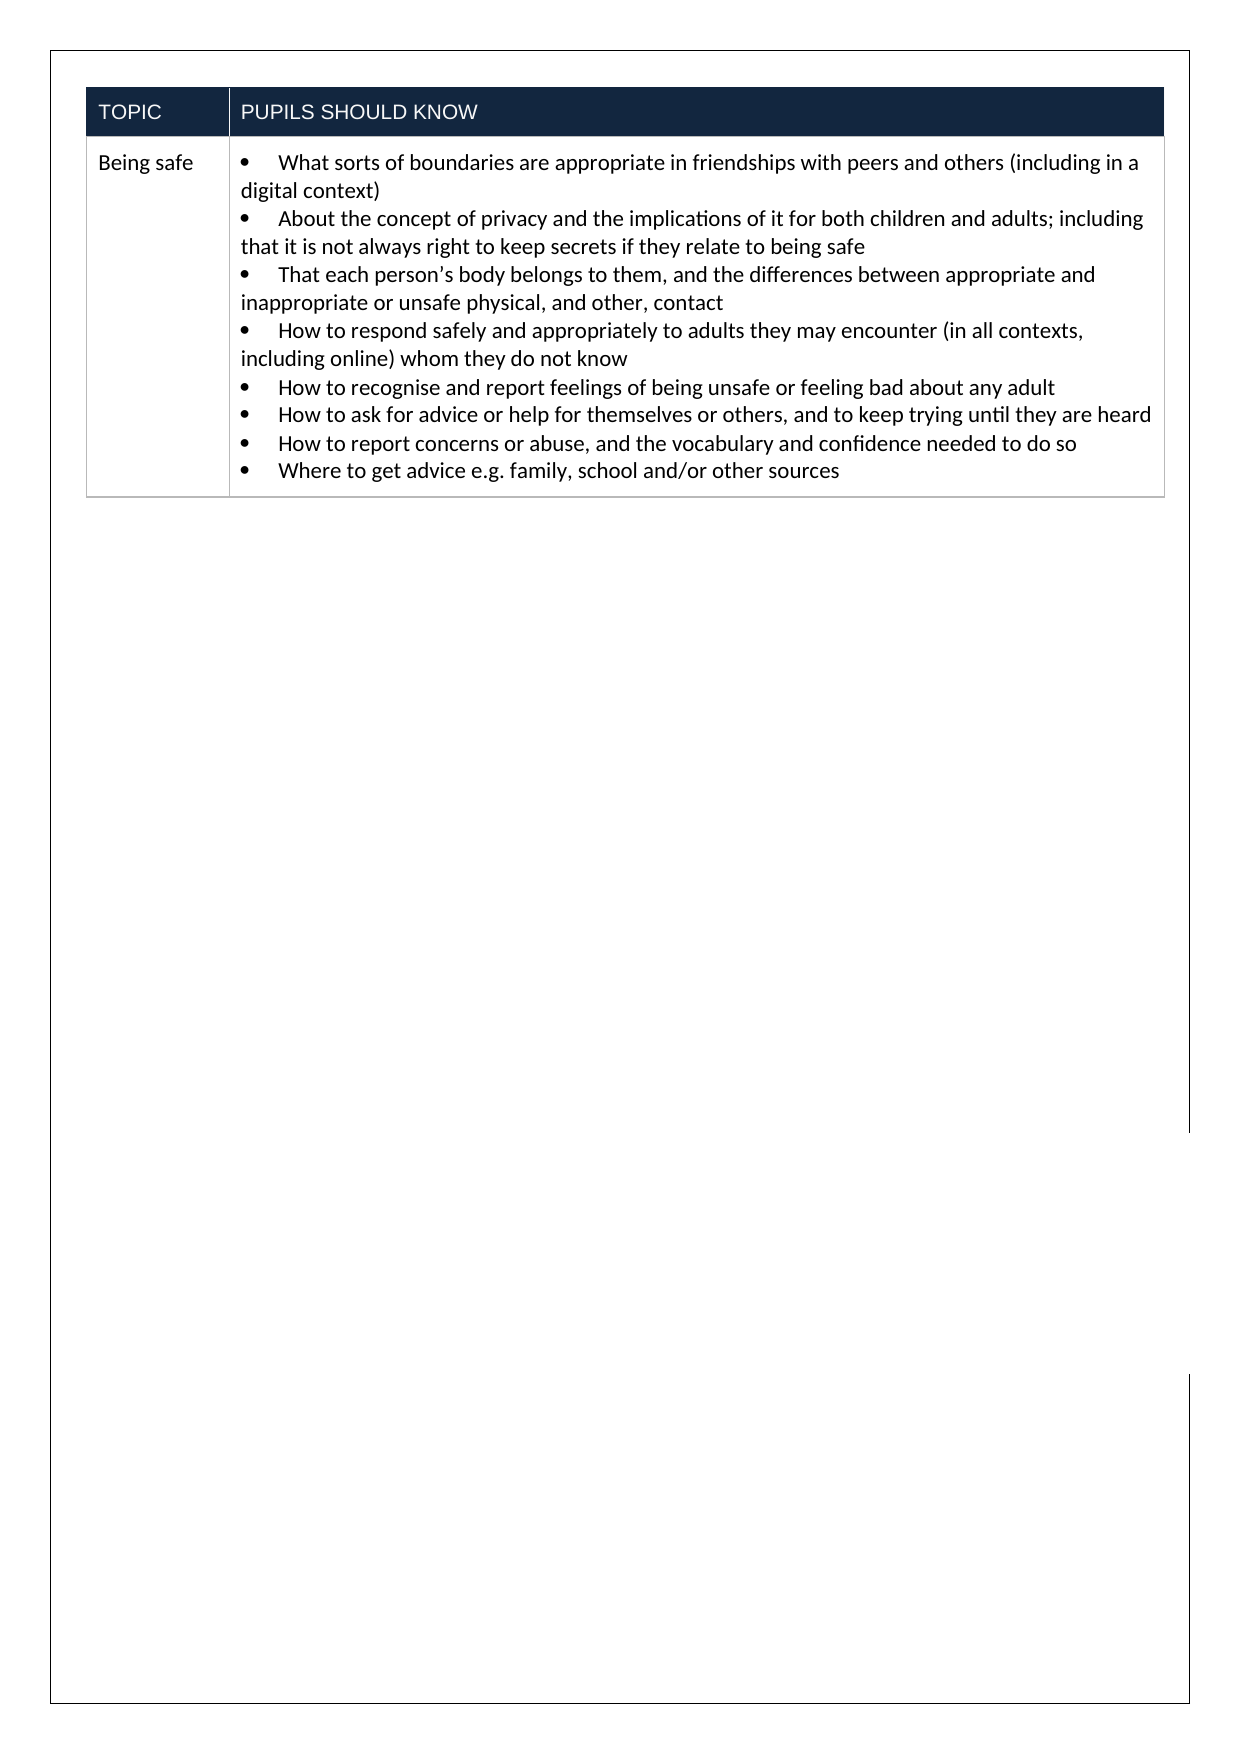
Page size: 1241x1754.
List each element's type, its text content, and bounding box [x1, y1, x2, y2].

table_cell Being safe [87, 137, 229, 496]
table_header Topic [87, 88, 229, 136]
table_cell What sorts of boundaries are appropriate in friendships with peers and others (including in a digital context) About the concept of privacy and the implications of it for both children and adults; including that it is not always right to keep secrets if they relate to being safe That each person’s body belongs to them, and the differences between appropriate and inappropriate or unsafe physical, and other, contact How to respond safely and appropriately to adults they may encounter (in all contexts, including online) whom they do not know How to recognise and report feelings of being unsafe or feeling bad about any adult How to ask for advice or help for themselves or others, and to keep trying until they are heard How to report concerns or abuse, and the vocabulary and confidence needed to do so Where to get advice e.g. family, school and/or other sources [230, 137, 1164, 496]
table_header Pupils should know [230, 88, 1164, 136]
